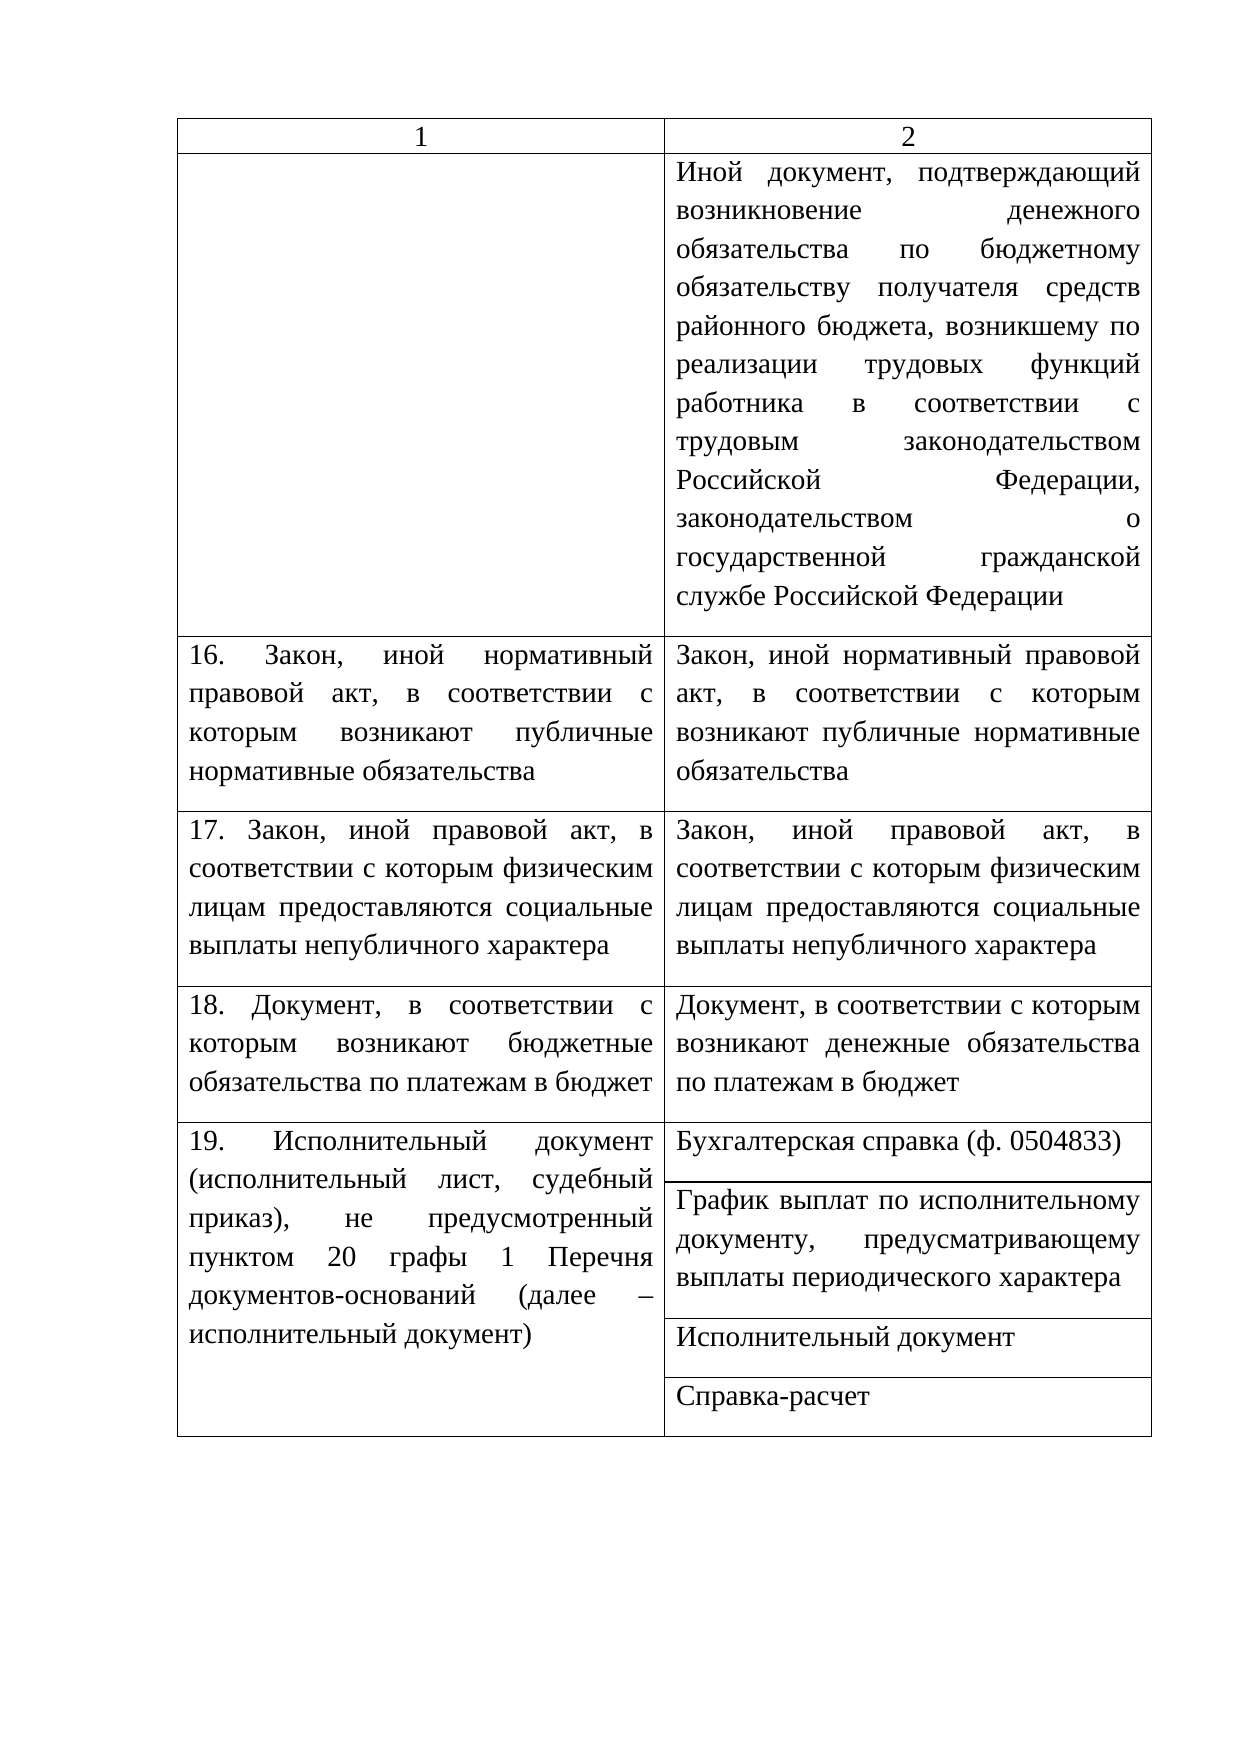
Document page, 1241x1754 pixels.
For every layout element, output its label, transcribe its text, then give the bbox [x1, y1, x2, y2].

table_cell Исполнительный документ [665, 1319, 1151, 1377]
table_cell Закон, иной правовой акт, в соответствии с которым физическим лицам предоставляются социальные выплаты непубличного характера [665, 812, 1151, 986]
table_cell 19. Исполнительный документ (исполнительный лист, судебный приказ), не предусмотренный пунктом 20 графы 1 Перечня документов-оснований (далее – исполнительный документ) [178, 1123, 664, 1436]
table_cell Бухгалтерская справка (ф. 0504833) [665, 1123, 1151, 1181]
table_header 2 [665, 119, 1151, 153]
table_cell Закон, иной нормативный правовой акт, в соответствии с которым возникают публичные нормативные обязательства [665, 637, 1151, 811]
table_cell График выплат по исполнительному документу, предусматривающему выплаты периодического характера [665, 1183, 1151, 1318]
table_cell Справка-расчет [665, 1378, 1151, 1436]
table_cell Иной документ, подтверждающий возникновение денежного обязательства по бюджетному обязательству получателя средств районного бюджета, возникшему по реализации трудовых функций работника в соответствии с трудовым законодательством Российской Федерации, законодательством о государственной гражданской службе Российской Федерации [665, 154, 1151, 636]
table_cell Документ, в соответствии с которым возникают денежные обязательства по платежам в бюджет [665, 987, 1151, 1122]
table_header 1 [178, 119, 664, 153]
table_cell 17. Закон, иной правовой акт, в соответствии с которым физическим лицам предоставляются социальные выплаты непубличного характера [178, 812, 664, 986]
table_cell 16. Закон, иной нормативный правовой акт, в соответствии с которым возникают публичные нормативные обязательства [178, 637, 664, 811]
table_cell 18. Документ, в соответствии с которым возникают бюджетные обязательства по платежам в бюджет [178, 987, 664, 1122]
